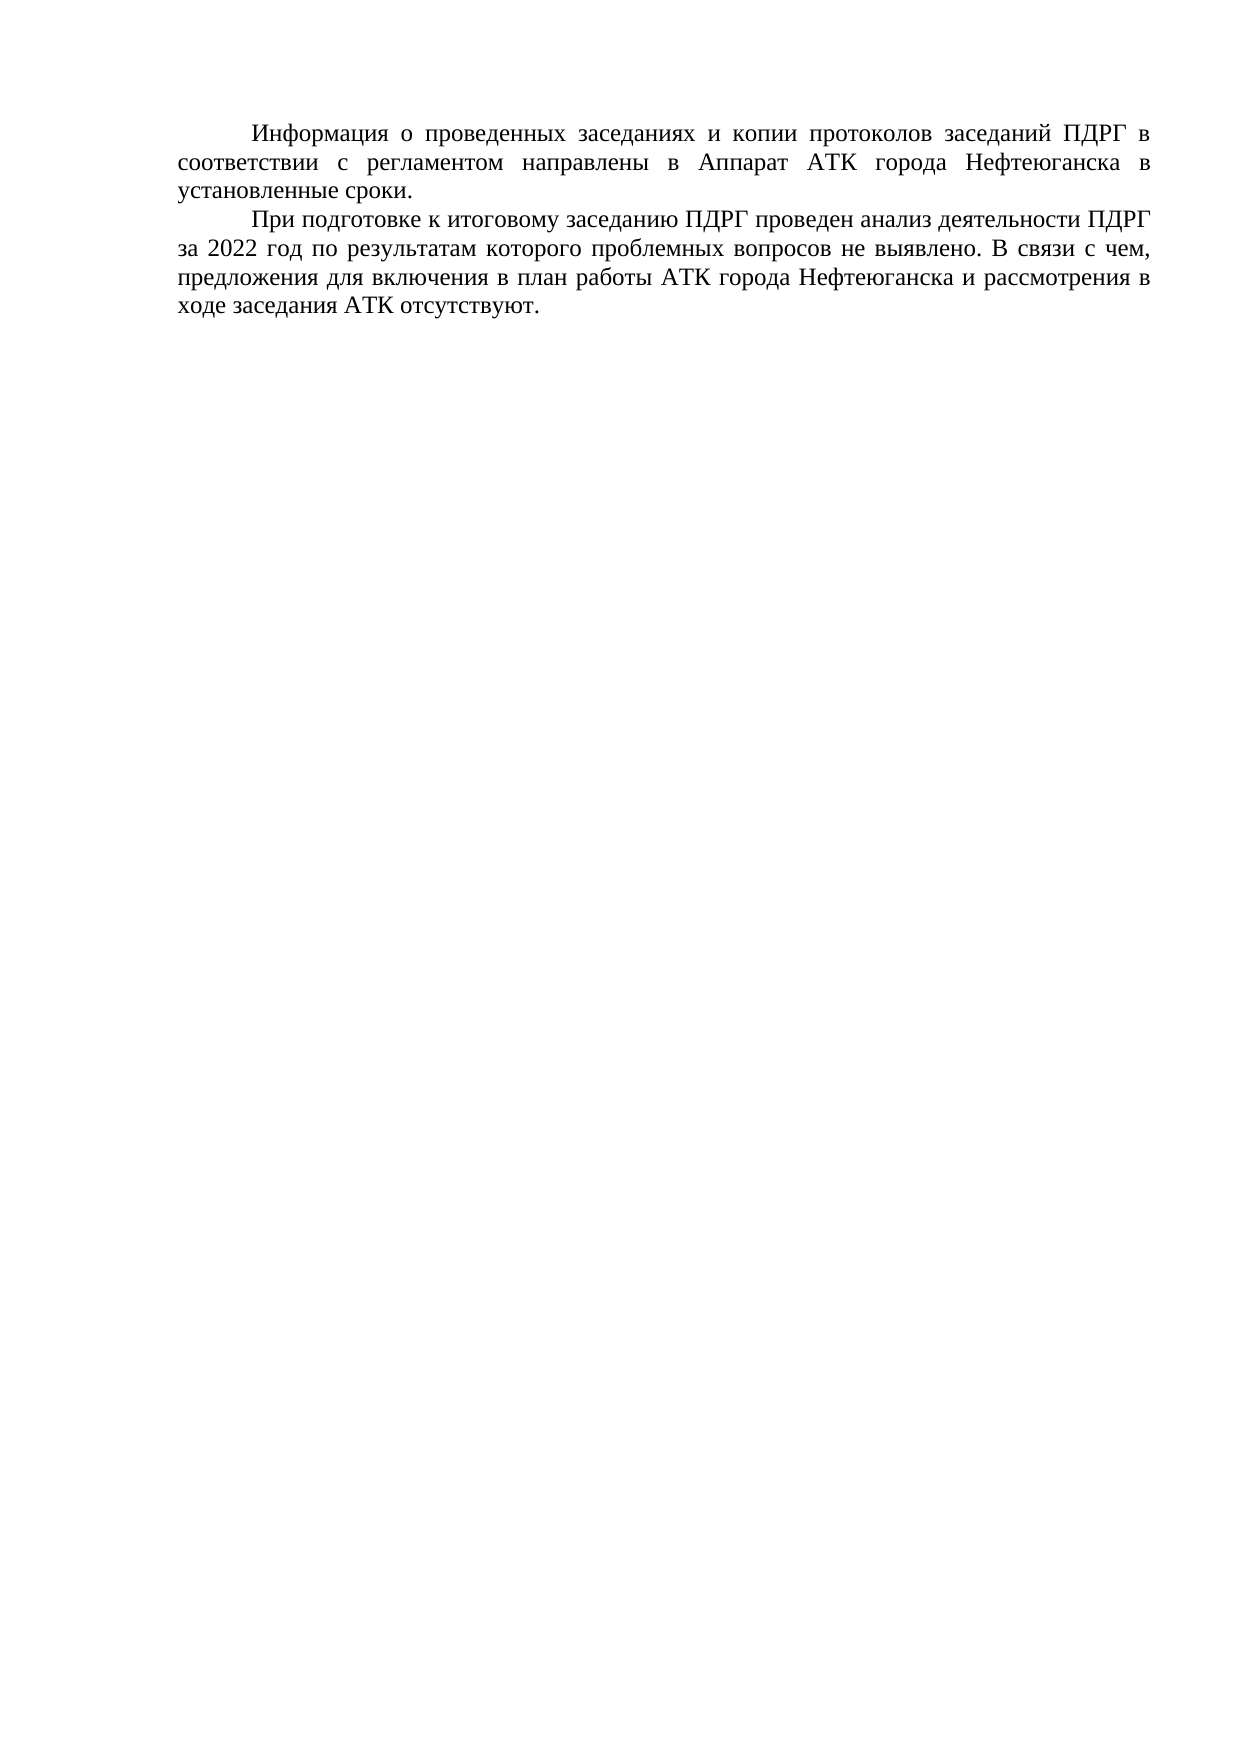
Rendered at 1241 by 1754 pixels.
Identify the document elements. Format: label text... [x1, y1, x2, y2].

text При подготовке к итоговому заседанию ПДРГ проведен анализ деятельности ПДРГ за 2022 год по результатам которого проблемных вопросов не выявлено. В связи с чем, предложения для включения в план работы АТК города Нефтеюганска и рассмотрения в ходе заседания АТК отсутствуют. [177, 204, 1152, 319]
text Информация о проведенных заседаниях и копии протоколов заседаний ПДРГ в соответствии с регламентом направлены в Аппарат АТК города Нефтеюганска в установленные сроки. [177, 118, 1152, 204]
